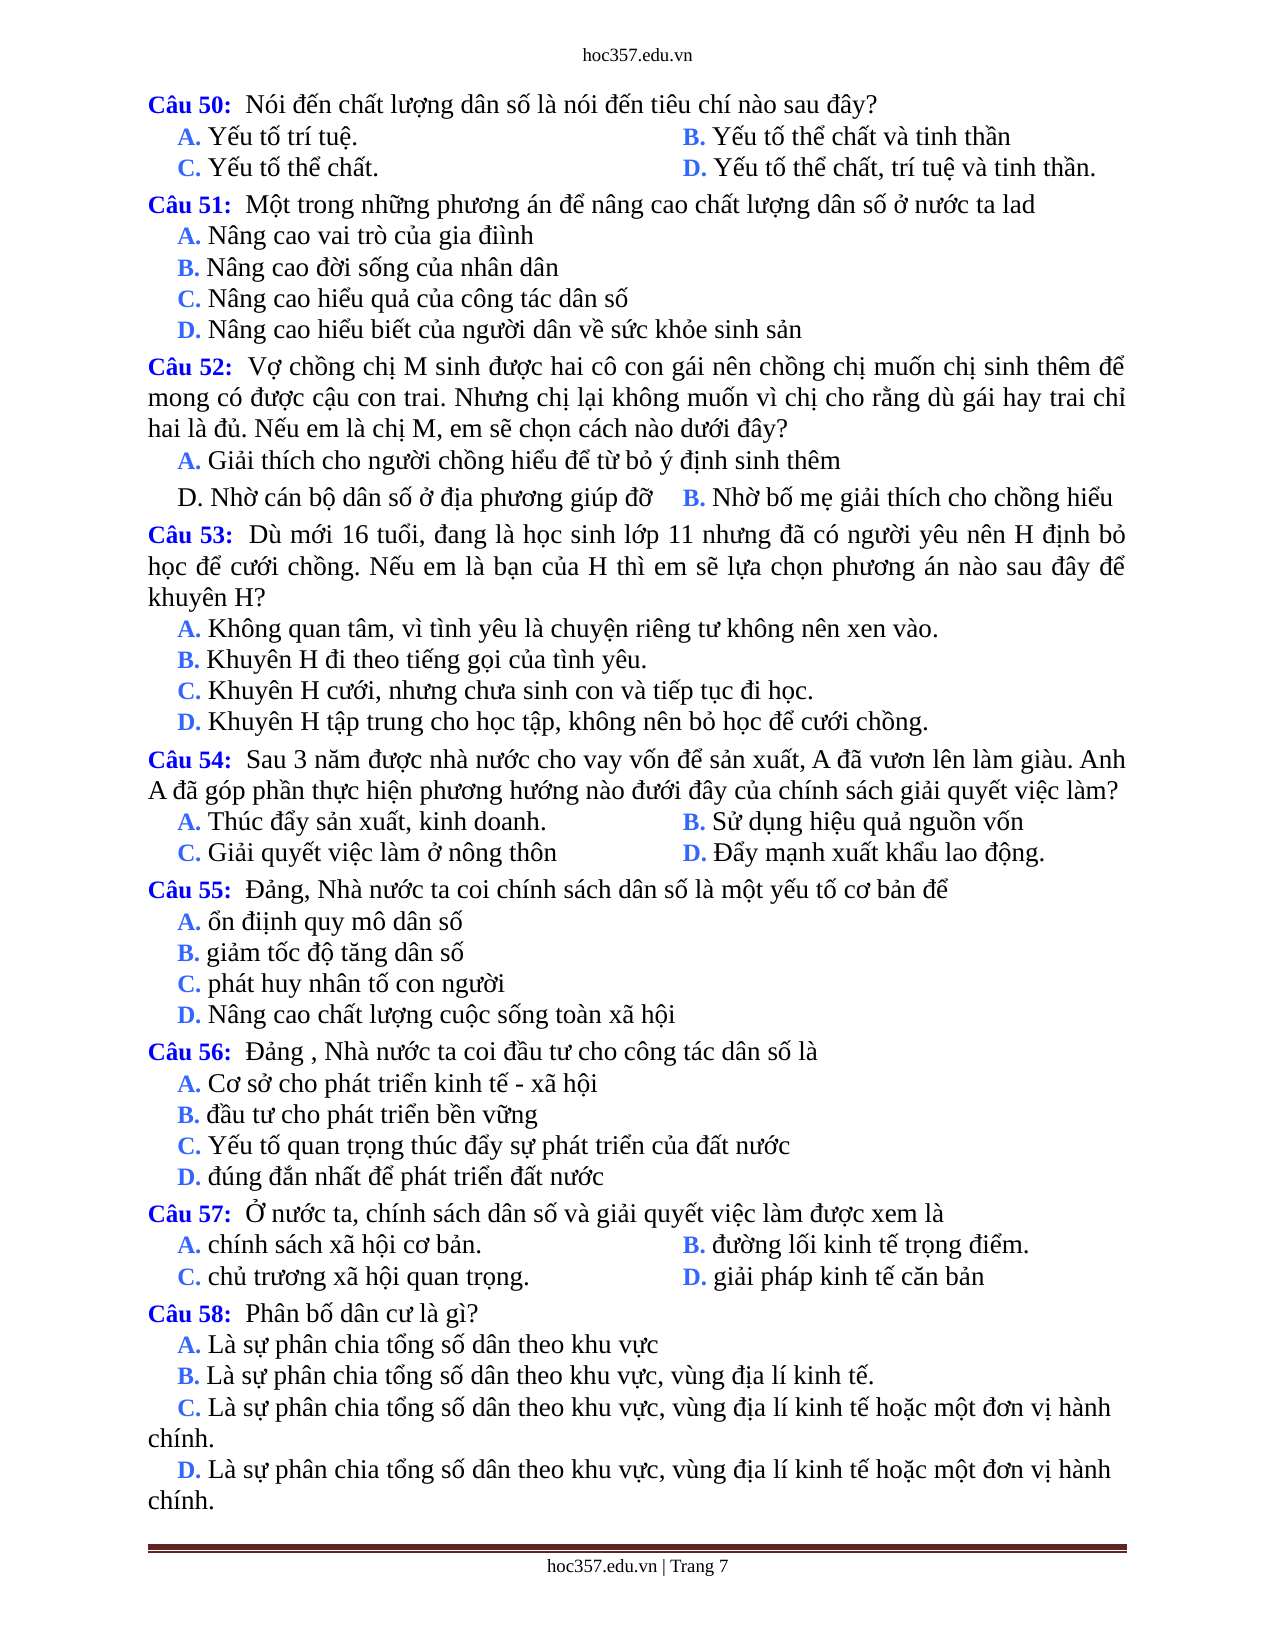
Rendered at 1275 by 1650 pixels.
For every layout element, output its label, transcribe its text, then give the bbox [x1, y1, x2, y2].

text B. giảm tốc độ tăng dân số [148, 936, 1127, 967]
text C. Yếu tố quan trọng thúc đẩy sự phát triển của đất nước [148, 1129, 1127, 1160]
text Câu 58: Phân bố dân cư là gì? [148, 1297, 1127, 1328]
text C. Yếu tố thể chất. D. Yếu tố thể chất, trí tuệ và tinh thần. [148, 151, 1127, 182]
text B. Nâng cao đời sống của nhân dân [148, 251, 1127, 282]
text C. phát huy nhân tố con người [148, 967, 1127, 998]
text C. Giải quyết việc làm ở nông thôn D. Đẩy mạnh xuất khẩu lao động. [148, 836, 1127, 867]
text D. Nâng cao chất lượng cuộc sống toàn xã hội [148, 998, 1127, 1029]
text Câu 53: Dù mới 16 tuổi, đang là học sinh lớp 11 nhưng đã có người yêu nên H định bỏ học để cưới chồng. Nếu em là bạn của H thì em sẽ lựa chọn phương án nào sau đây để khuyên H? [148, 518, 1127, 612]
text D. Nâng cao hiểu biết của người dân về sức khỏe sinh sản [148, 313, 1127, 344]
text Câu 55: Đảng, Nhà nước ta coi chính sách dân số là một yếu tố cơ bản để [148, 873, 1127, 905]
text D. Khuyên H tập trung cho học tập, không nên bỏ học để cưới chồng. [148, 705, 1127, 736]
text Câu 51: Một trong những phương án để nâng cao chất lượng dân số ở nước ta lad [148, 188, 1127, 219]
text Câu 50: Nói đến chất lượng dân số là nói đến tiêu chí nào sau đây? [148, 89, 1127, 120]
text Câu 56: Đảng , Nhà nước ta coi đầu tư cho công tác dân số là [148, 1036, 1127, 1067]
text A. ổn điịnh quy mô dân số [148, 905, 1127, 936]
text B. Khuyên H đi theo tiếng gọi của tình yêu. [148, 643, 1127, 674]
text A. Cơ sở cho phát triển kinh tế - xã hội [148, 1067, 1127, 1098]
text A. Giải thích cho người chồng hiểu để từ bỏ ý định sinh thêm [148, 444, 1127, 475]
text Câu 52: Vợ chồng chị M sinh được hai cô con gái nên chồng chị muốn chị sinh thêm để mong có được cậu con trai. Nhưng chị lại không muốn vì chị cho rằng dù gái hay trai chỉ hai là đủ. Nếu em là chị M, em sẽ chọn cách nào dưới đây? [148, 350, 1127, 444]
text C. Nâng cao hiểu quả của công tác dân số [148, 282, 1127, 313]
text Câu 57: Ở nước ta, chính sách dân số và giải quyết việc làm được xem là [148, 1197, 1127, 1229]
text B. Là sự phân chia tổng số dân theo khu vực, vùng địa lí kinh tế. [148, 1359, 1127, 1391]
text D. Nhờ cán bộ dân số ở địa phương giúp đỡ B. Nhờ bố mẹ giải thích cho chồng hiểu [148, 481, 1127, 512]
text C. Khuyên H cưới, nhưng chưa sinh con và tiếp tục đi học. [148, 674, 1127, 705]
text A. Là sự phân chia tổng số dân theo khu vực [148, 1328, 1127, 1359]
text A. Không quan tâm, vì tình yêu là chuyện riêng tư không nên xen vào. [148, 612, 1127, 643]
text A. chính sách xã hội cơ bản. B. đường lối kinh tế trọng điểm. [148, 1229, 1127, 1260]
text A. Nâng cao vai trò của gia điình [148, 219, 1127, 251]
text Câu 54: Sau 3 năm được nhà nước cho vay vốn để sản xuất, A đã vươn lên làm giàu. Anh A đã góp phần thực hiện phương hướng nào đưới đây của chính sách giải quyết việc làm? [148, 743, 1127, 805]
text A. Yếu tố trí tuệ. B. Yếu tố thể chất và tinh thần [148, 120, 1127, 151]
text D. đúng đắn nhất để phát triển đất nước [148, 1160, 1127, 1191]
text A. Thúc đẩy sản xuất, kinh doanh. B. Sử dụng hiệu quả nguồn vốn [148, 805, 1127, 836]
text C. chủ trương xã hội quan trọng. D. giải pháp kinh tế căn bản [148, 1260, 1127, 1291]
text B. đầu tư cho phát triển bền vững [148, 1098, 1127, 1129]
text D. Là sự phân chia tổng số dân theo khu vực, vùng địa lí kinh tế hoặc một đơn vị hành chính. [148, 1453, 1127, 1515]
text C. Là sự phân chia tổng số dân theo khu vực, vùng địa lí kinh tế hoặc một đơn vị hành chính. [148, 1391, 1127, 1453]
